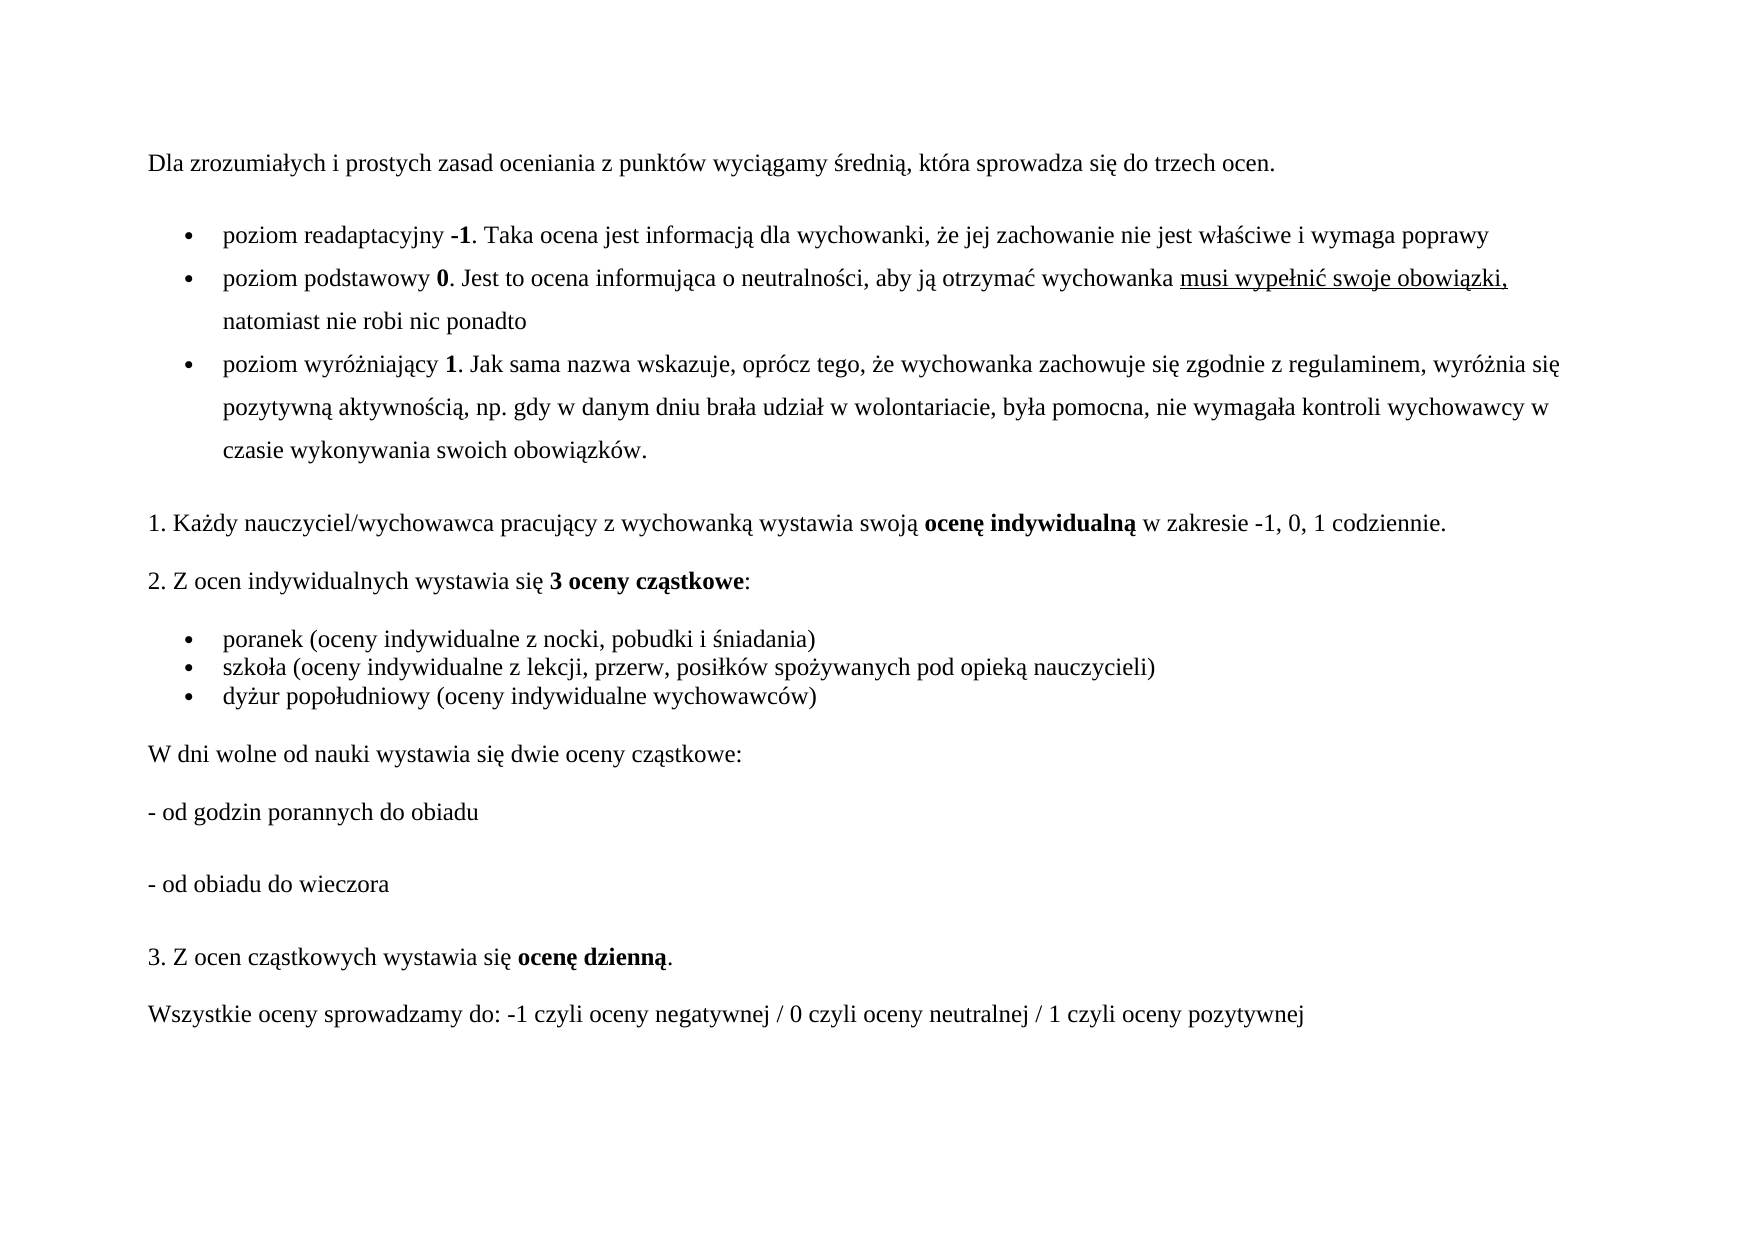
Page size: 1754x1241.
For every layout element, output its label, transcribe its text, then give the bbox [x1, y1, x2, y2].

list dyżur popołudniowy (oceny indywidualne wychowawców) [185, 681, 1606, 710]
text - od obiadu do wieczora [148, 869, 1606, 898]
list szkoła (oceny indywidualne z lekcji, przerw, posiłków spożywanych pod opieką nauczycieli) [185, 652, 1606, 681]
text Dla zrozumiałych i prostych zasad oceniania z punktów wyciągamy średnią, która sprowadza się do trzech ocen. [148, 148, 1606, 176]
text W dni wolne od nauki wystawia się dwie oceny cząstkowe: [148, 739, 1606, 768]
text 3. Z ocen cząstkowych wystawia się ocenę dzienną. [148, 942, 1606, 970]
text 2. Z ocen indywidualnych wystawia się 3 oceny cząstkowe: [148, 566, 1606, 594]
text 1. Każdy nauczyciel/wychowawca pracujący z wychowanką wystawia swoją ocenę indywidualną w zakresie -1, 0, 1 codziennie. [148, 508, 1606, 537]
list poziom podstawowy 0. Jest to ocena informująca o neutralności, aby ją otrzymać wychowanka musi wypełnić swoje obowiązki, natomiast nie robi nic ponadto [185, 263, 1606, 335]
text Wszystkie oceny sprowadzamy do: -1 czyli oceny negatywnej / 0 czyli oceny neutralnej / 1 czyli oceny pozytywnej [148, 999, 1606, 1028]
text - od godzin porannych do obiadu [148, 797, 1606, 826]
list poziom readaptacyjny -1. Taka ocena jest informacją dla wychowanki, że jej zachowanie nie jest właściwe i wymaga poprawy [185, 220, 1606, 249]
list poranek (oceny indywidualne z nocki, pobudki i śniadania) [185, 624, 1606, 652]
list poziom wyróżniający 1. Jak sama nazwa wskazuje, oprócz tego, że wychowanka zachowuje się zgodnie z regulaminem, wyróżnia się pozytywną aktywnością, np. gdy w danym dniu brała udział w wolontariacie, była pomocna, nie wymagała kontroli wychowawcy w czasie wykonywania swoich obowiązków. [185, 349, 1606, 464]
